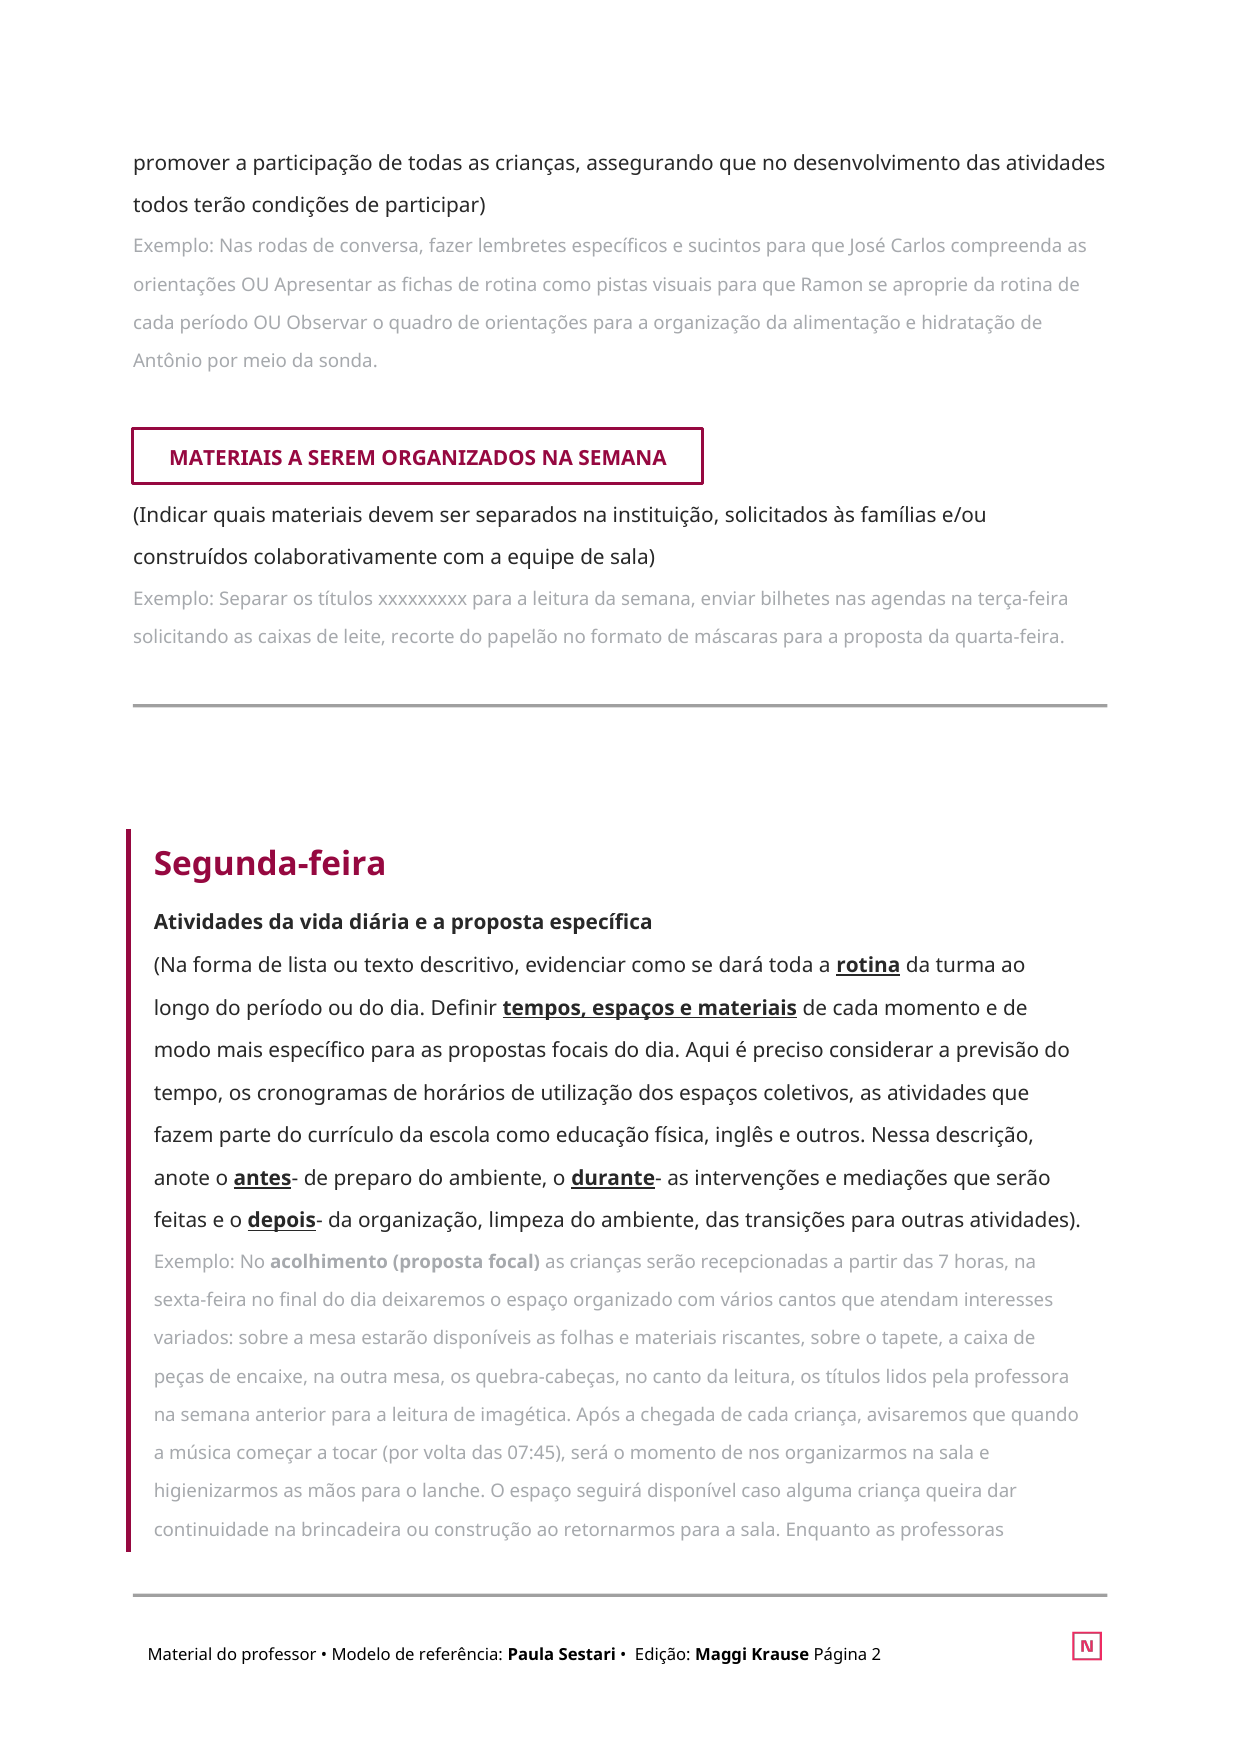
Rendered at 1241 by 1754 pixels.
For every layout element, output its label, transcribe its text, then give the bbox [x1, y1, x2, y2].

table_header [131, 829, 1137, 1552]
text (Indicar quais materiais devem ser separados na instituição, solicitados às famílias e/ou construídos colaborativamente com a equipe de sala) [133, 500, 1107, 571]
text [133, 148, 1107, 219]
text Exemplo: Nas rodas de conversa, fazer lembretes específicos e sucintos para que José Carlos compreenda as orientações OU Apresentar as fichas de rotina como pistas visuais para que Ramon se aproprie da rotina de cada período OU Observar o quadro de orientações para a organização da alimentação e hidratação de Antônio por meio da sonda. [133, 233, 1107, 373]
text Exemplo: Separar os títulos xxxxxxxxx para a leitura da semana, enviar bilhetes nas agendas na terça-feira solicitando as caixas de leite, recorte do papelão no formato de máscaras para a proposta da quarta-feira. [133, 585, 1107, 649]
picture [1068, 1627, 1108, 1668]
